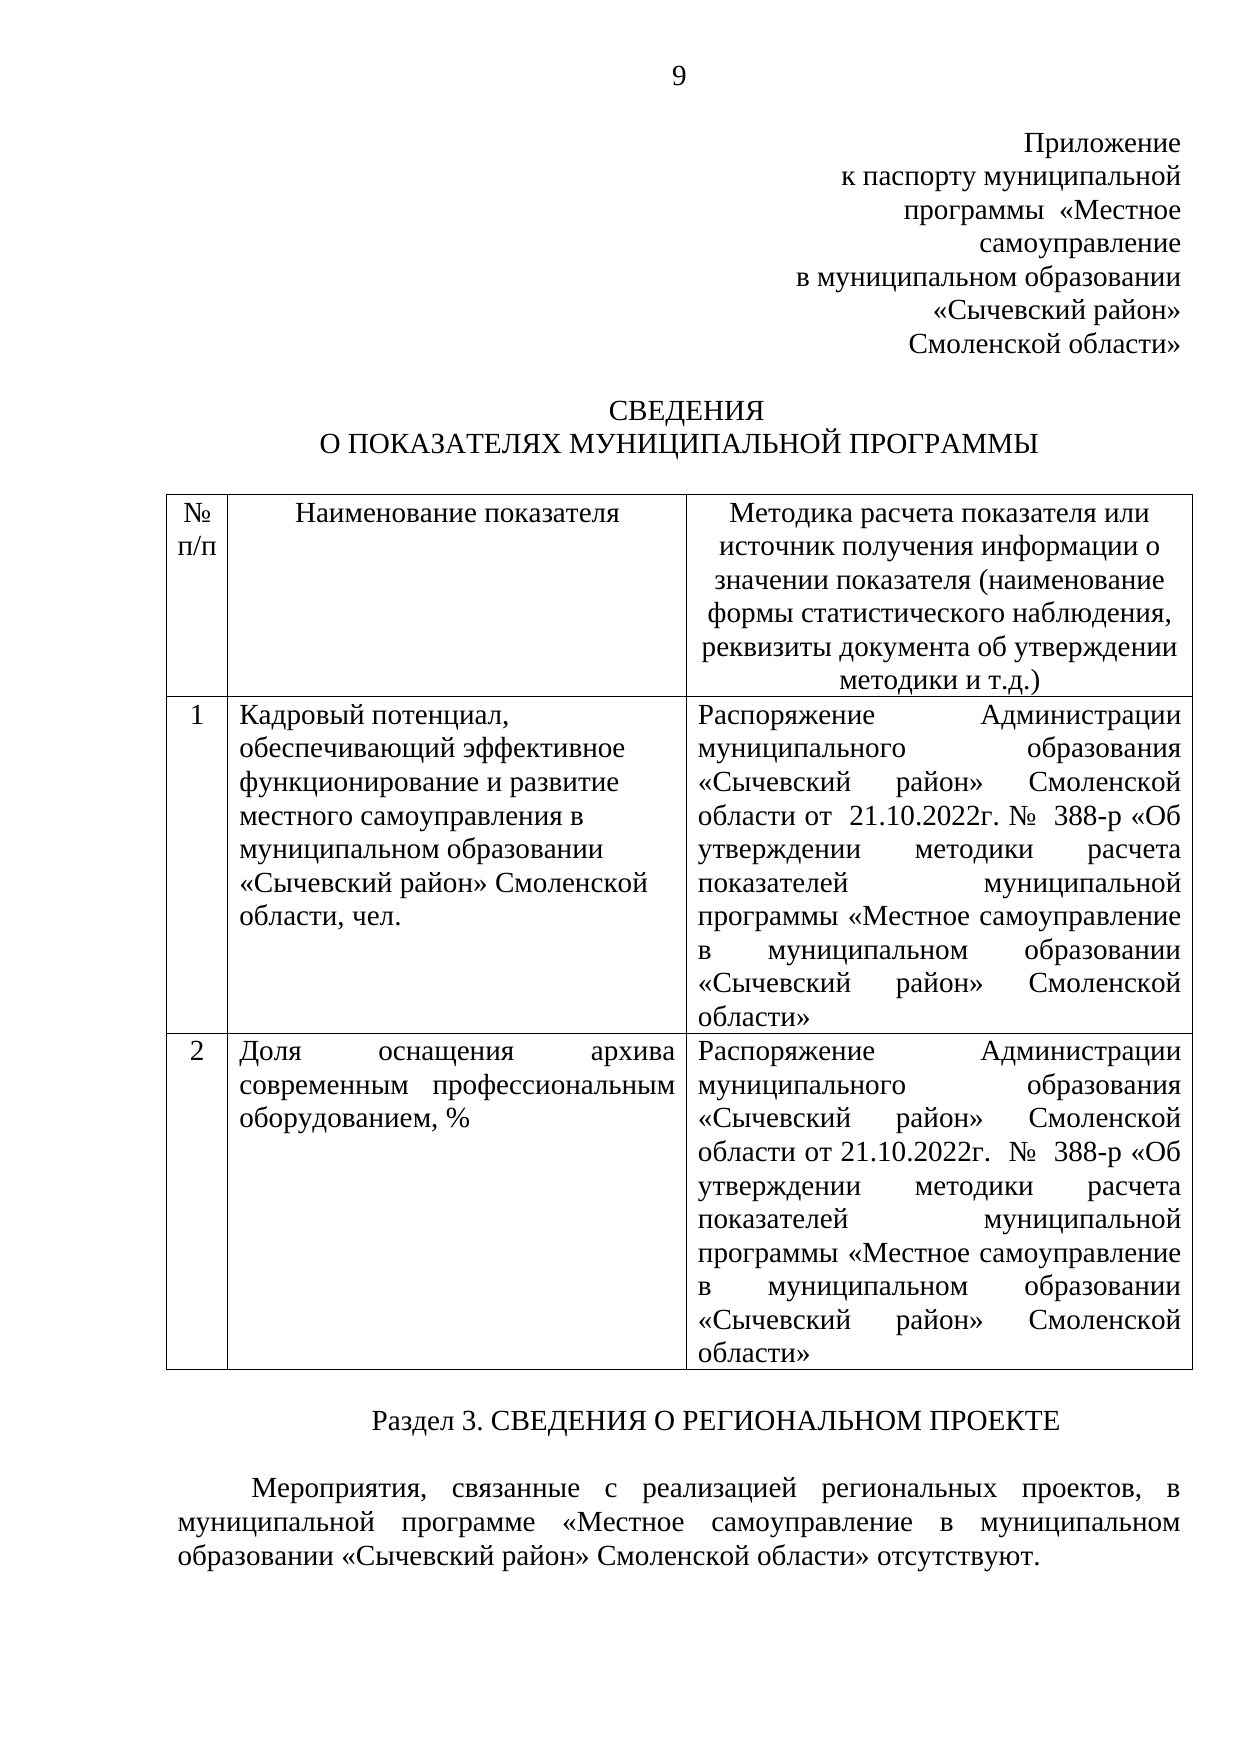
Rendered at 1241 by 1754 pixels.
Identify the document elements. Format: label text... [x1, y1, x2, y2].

text Мероприятия, связанные с реализацией региональных проектов, в муниципальной программе «Местное самоуправление в муниципальном образовании «Сычевский район» Смоленской области» отсутствуют. [177, 1471, 1181, 1571]
text Смоленской области» [753, 326, 1181, 359]
text Приложение [753, 125, 1181, 158]
text О ПОКАЗАТЕЛЯХ МУНИЦИПАЛЬНОЙ ПРОГРАММЫ [177, 427, 1181, 460]
table_header Методика расчета показателя или источник получения информации о значении показателя (наименование формы статистического наблюдения, реквизиты документа об утверждении методики и т.д.) [687, 495, 1192, 696]
table_header Наименование показателя [228, 495, 686, 696]
text в муниципальном образовании «Сычевский район» [753, 259, 1181, 326]
table_header № п/п [167, 495, 227, 696]
table_cell 2 [167, 1034, 227, 1369]
table_cell Распоряжение Администрации муниципального образования «Сычевский район» Смоленской области от 21.10.2022г. № 388-р «Об утверждении методики расчета показателей муниципальной программы «Местное самоуправление в муниципальном образовании «Сычевский район» Смоленской области» [687, 1034, 1192, 1369]
table_cell Кадровый потенциал, обеспечивающий эффективное функционирование и развитие местного самоуправления в муниципальном образовании «Сычевский район» Смоленской области, чел. [228, 697, 686, 1032]
text СВЕДЕНИЯ [177, 393, 1181, 427]
text Раздел 3. СВЕДЕНИЯ О РЕГИОНАЛЬНОМ ПРОЕКТЕ [177, 1403, 1181, 1437]
table_cell Распоряжение Администрации муниципального образования «Сычевский район» Смоленской области от 21.10.2022г. № 388-р «Об утверждении методики расчета показателей муниципальной программы «Местное самоуправление в муниципальном образовании «Сычевский район» Смоленской области» [687, 697, 1192, 1032]
table_cell 1 [167, 697, 227, 1032]
text к паспорту муниципальной программы «Местное самоуправление [753, 158, 1181, 259]
table_cell Доля оснащения архива современным профессиональным оборудованием, % [228, 1034, 686, 1369]
